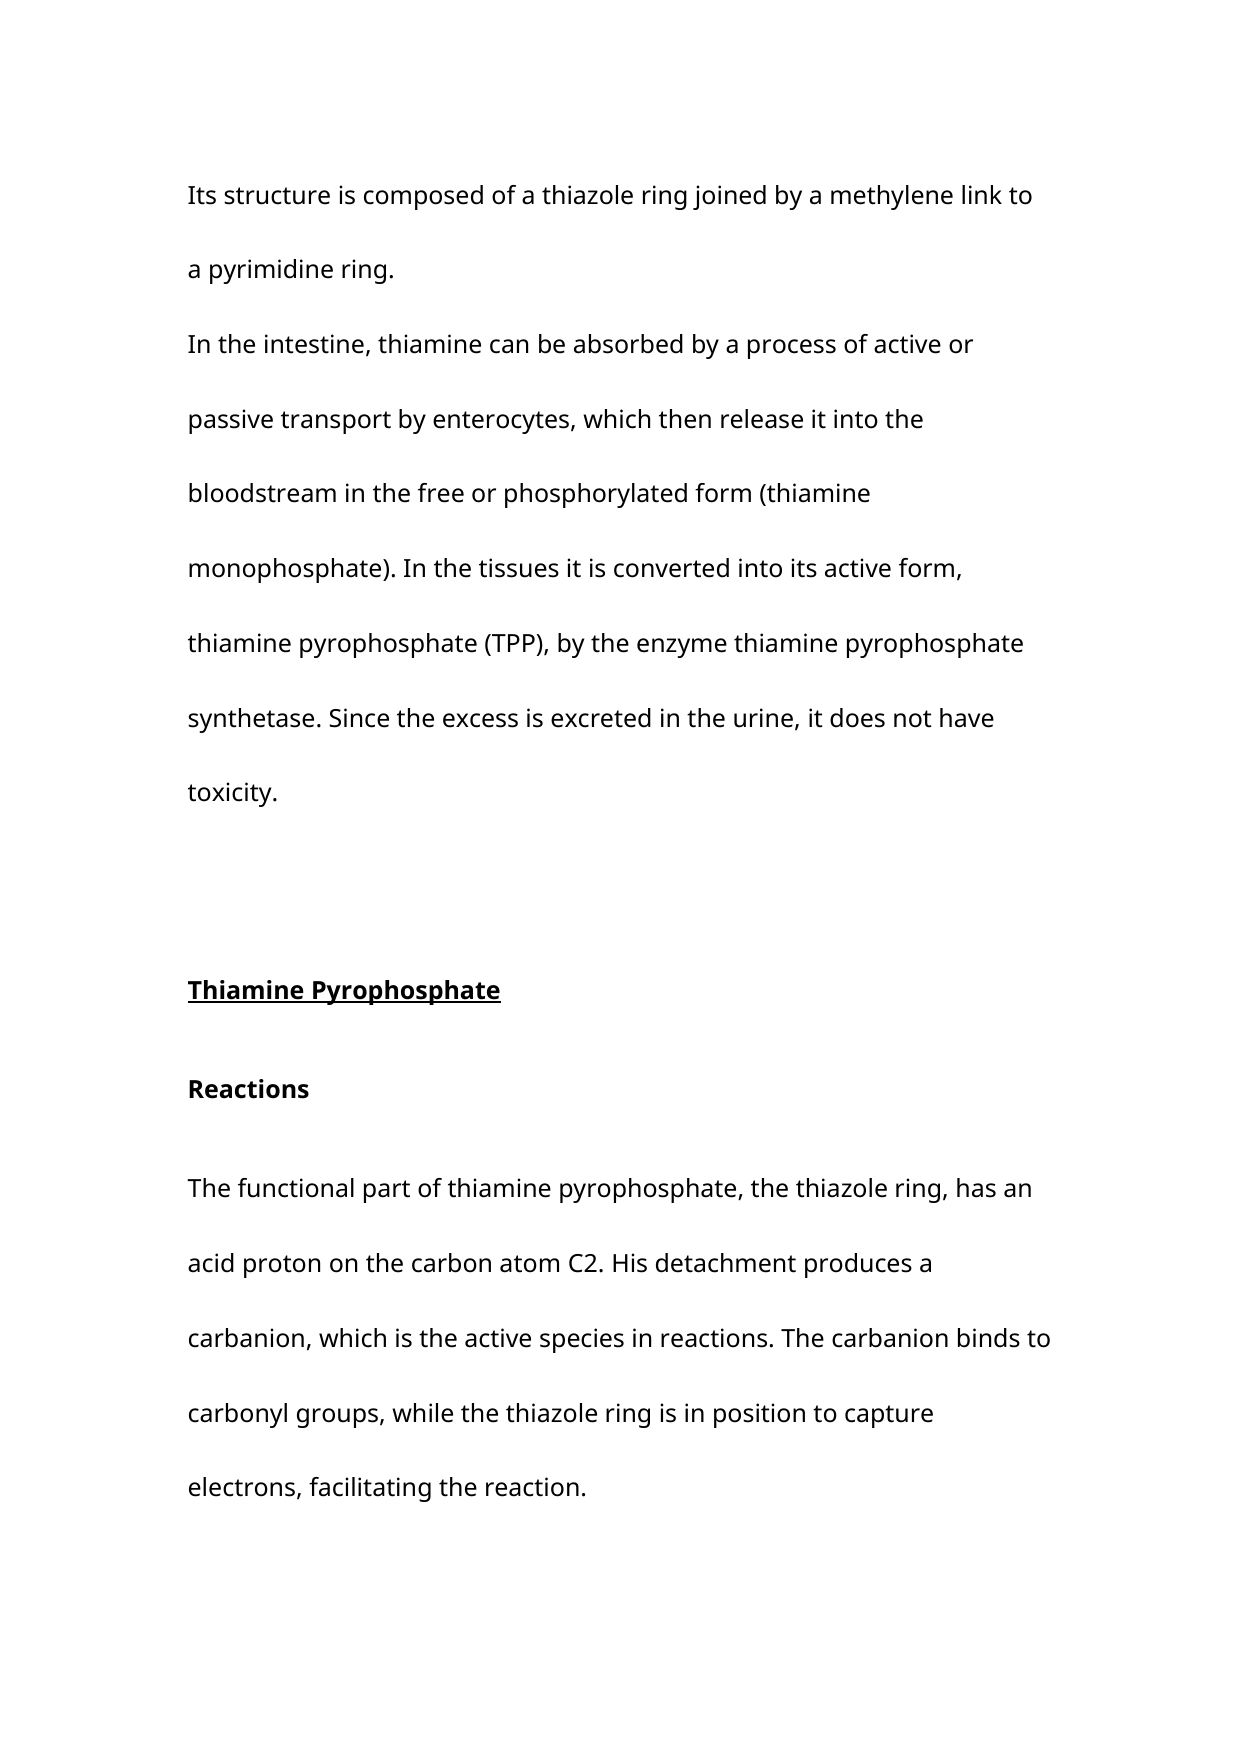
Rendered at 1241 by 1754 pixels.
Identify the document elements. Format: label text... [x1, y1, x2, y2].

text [187, 162, 1053, 824]
text The functional part of thiamine pyrophosphate, the thiazole ring, has an acid proton on the carbon atom C2. His detachment produces a carbanion, which is the active species in reactions. The carbanion binds to carbonyl groups, while the thiazole ring is in position to capture electrons, facilitating the reaction. [187, 1156, 1053, 1519]
text Thiamine Pyrophosphate [187, 957, 1053, 1022]
text Reactions [187, 1056, 1053, 1121]
